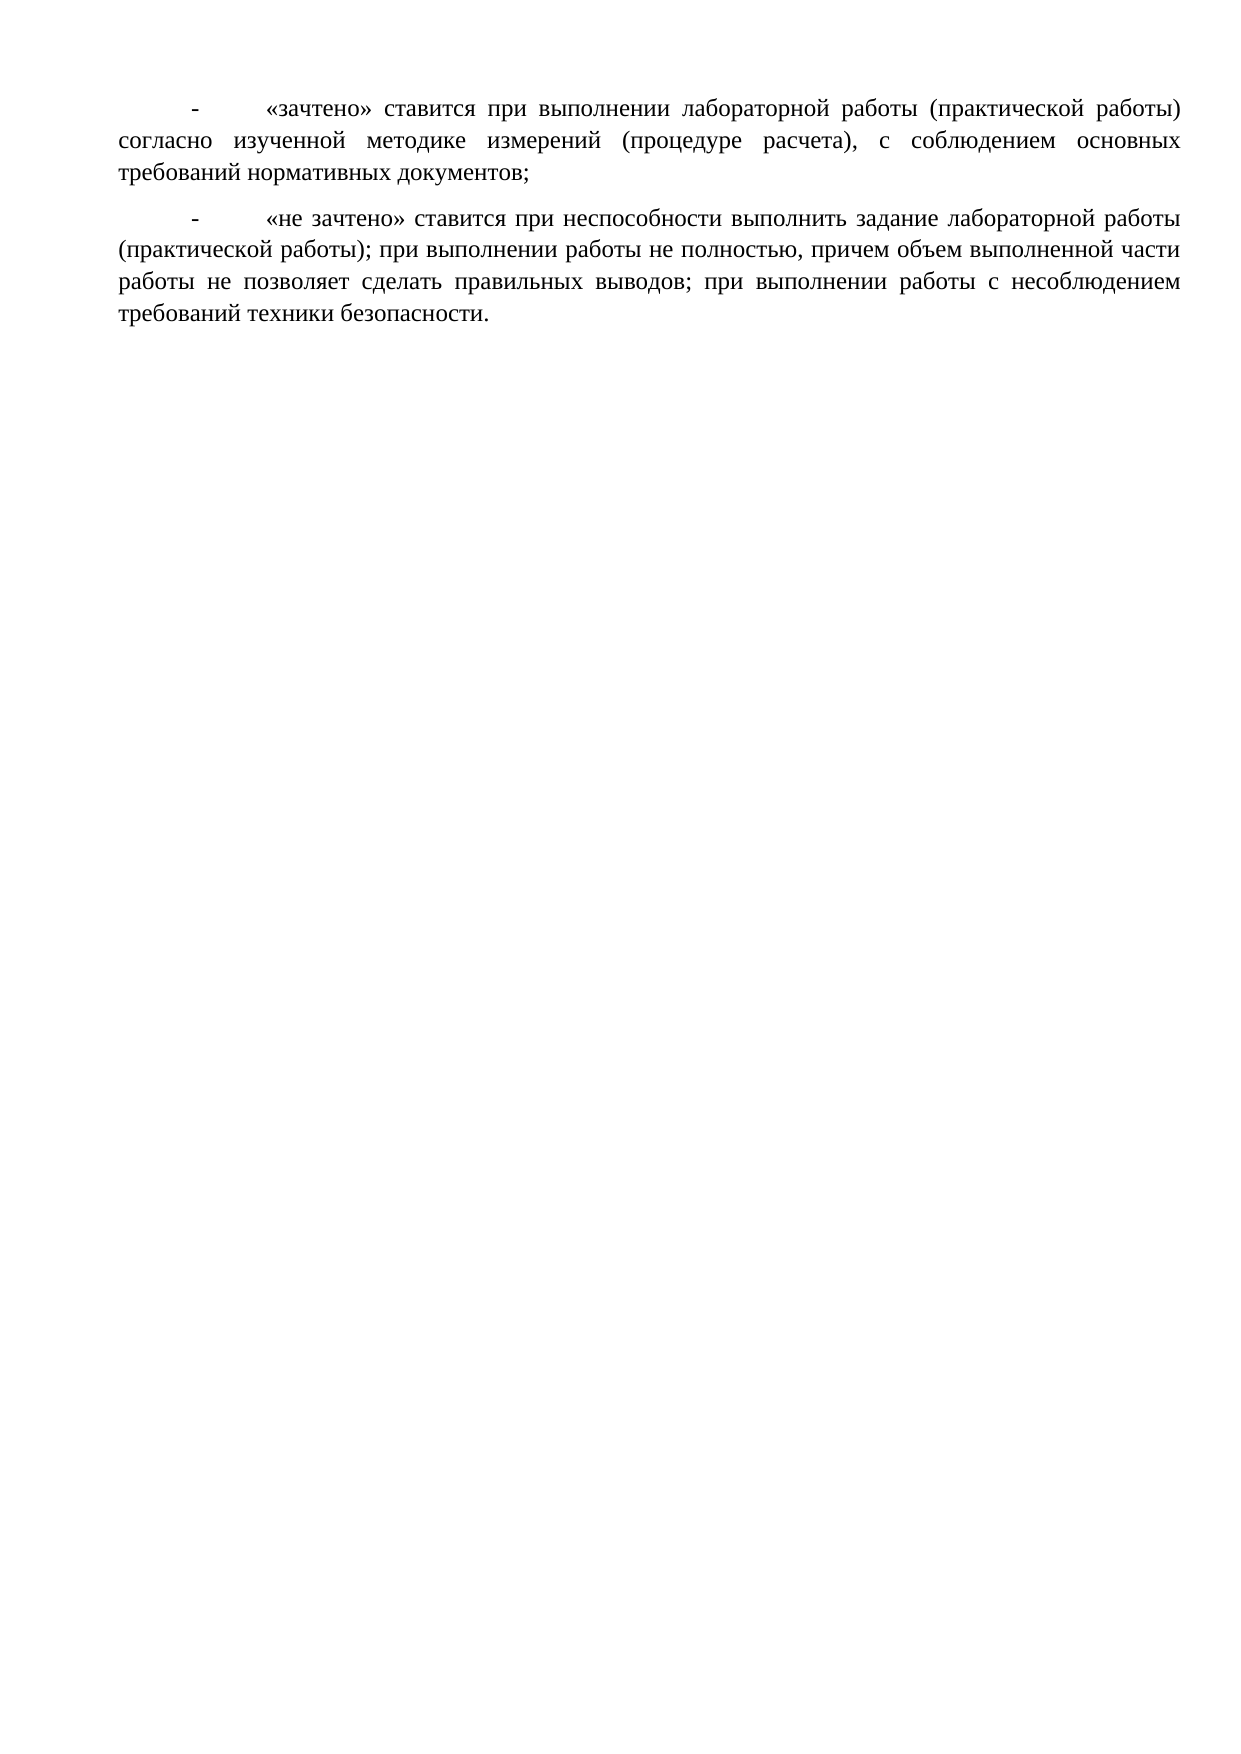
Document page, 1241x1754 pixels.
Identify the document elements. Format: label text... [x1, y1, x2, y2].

list «не зачтено» ставится при неспособности выполнить задание лабораторной работы (практической работы); при выполнении работы не полностью, причем объем выполненной части работы не позволяет сделать правильных выводов; при выполнении работы с несоблюдением требований техники безопасности. [118, 203, 1182, 327]
list «зачтено» ставится при выполнении лабораторной работы (практической работы) согласно изученной методике измерений (процедуре расчета), с соблюдением основных требований нормативных документов; [118, 93, 1182, 186]
